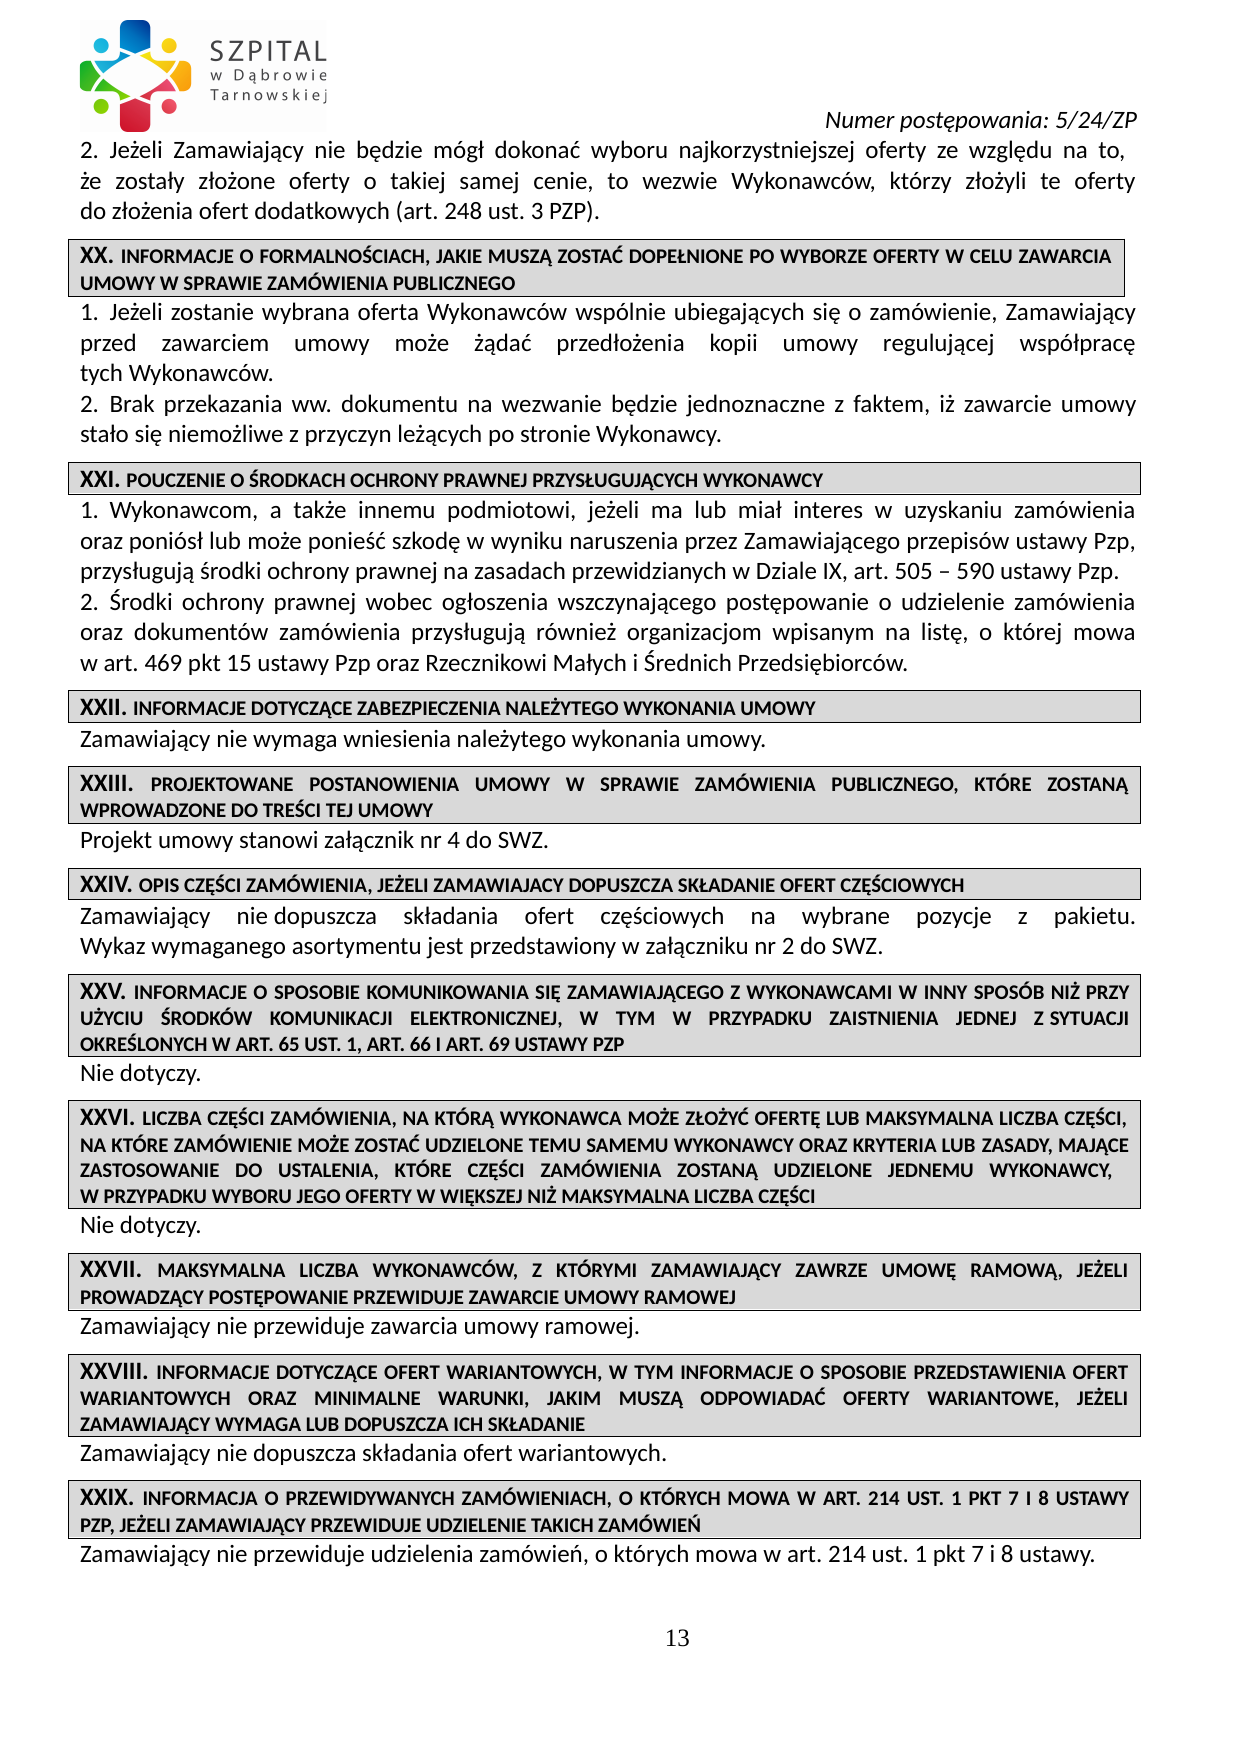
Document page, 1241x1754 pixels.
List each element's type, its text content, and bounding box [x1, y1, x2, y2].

table_header XXIX. INFORMACJA O PRZEWIDYWANYCH ZAMÓWIENIACH, O KTÓRYCH MOWA W ART. 214 UST. 1 PKT 7 I 8 USTAWY PZP, JEŻELI ZAMAWIAJĄCY PRZEWIDUJE UDZIELENIE TAKICH ZAMÓWIEŃ [69, 1481, 1140, 1537]
table_header XXI. POUCZENIE O ŚRODKACH OCHRONY PRAWNEJ PRZYSŁUGUJĄCYCH WYKONAWCY [69, 463, 1140, 493]
text Zamawiający nie dopuszcza składania ofert częściowych na wybrane pozycje z pakietu. Wykaz wymaganego asortymentu jest przedstawiony w załączniku nr 2 do SWZ. [80, 900, 1137, 961]
table_header XXVII. MAKSYMALNA LICZBA WYKONAWCÓW, Z KTÓRYMI ZAMAWIAJĄCY ZAWRZE UMOWĘ RAMOWĄ, JEŻELI PROWADZĄCY POSTĘPOWANIE PRZEWIDUJE ZAWARCIE UMOWY RAMOWEJ [69, 1254, 1140, 1309]
list Brak przekazania ww. dokumentu na wezwanie będzie jednoznaczne z faktem, iż zawarcie umowy stało się niemożliwe z przyczyn leżących po stronie Wykonawcy. [80, 388, 1137, 449]
text Zamawiający nie przewiduje udzielenia zamówień, o których mowa w art. 214 ust. 1 pkt 7 i 8 ustawy. [80, 1539, 1137, 1569]
list Środki ochrony prawnej wobec ogłoszenia wszczynającego postępowanie o udzielenie zamówienia oraz dokumentów zamówienia przysługują również organizacjom wpisanym na listę, o której mowa w art. 469 pkt 15 ustawy Pzp oraz Rzecznikowi Małych i Średnich Przedsiębiorców. [80, 586, 1137, 678]
table_header XXIII. PROJEKTOWANE POSTANOWIENIA UMOWY W SPRAWIE ZAMÓWIENIA PUBLICZNEGO, KTÓRE ZOSTANĄ WPROWADZONE DO TREŚCI TEJ UMOWY [69, 767, 1140, 823]
table_header XXVIII. INFORMACJE DOTYCZĄCE OFERT WARIANTOWYCH, W TYM INFORMACJE O SPOSOBIE PRZEDSTAWIENIA OFERT WARIANTOWYCH ORAZ MINIMALNE WARUNKI, JAKIM MUSZĄ ODPOWIADAĆ OFERTY WARIANTOWE, JEŻELI ZAMAWIAJĄCY WYMAGA LUB DOPUSZCZA ICH SKŁADANIE [69, 1355, 1140, 1436]
table_header XXIV. OPIS CZĘŚCI ZAMÓWIENIA, JEŻELI ZAMAWIAJACY DOPUSZCZA SKŁADANIE OFERT CZĘŚCIOWYCH [69, 869, 1140, 899]
text Nie dotyczy. [80, 1057, 1137, 1088]
list Jeżeli zostanie wybrana oferta Wykonawców wspólnie ubiegających się o zamówienie, Zamawiający przed zawarciem umowy może żądać przedłożenia kopii umowy regulującej współpracę tych Wykonawców. [80, 297, 1137, 388]
text Zamawiający nie dopuszcza składania ofert wariantowych. [80, 1437, 1137, 1468]
table_header XXV. INFORMACJE O SPOSOBIE KOMUNIKOWANIA SIĘ ZAMAWIAJĄCEGO Z WYKONAWCAMI W INNY SPOSÓB NIŻ PRZY UŻYCIU ŚRODKÓW KOMUNIKACJI ELEKTRONICZNEJ, W TYM W PRZYPADKU ZAISTNIENIA JEDNEJ Z SYTUACJI OKREŚLONYCH W ART. 65 UST. 1, ART. 66 I ART. 69 USTAWY PZP [69, 975, 1140, 1056]
table_header XXII. INFORMACJE DOTYCZĄCE ZABEZPIECZENIA NALEŻYTEGO WYKONANIA UMOWY [69, 691, 1140, 722]
picture [79, 20, 327, 132]
table_header XX. INFORMACJE O FORMALNOŚCIACH, JAKIE MUSZĄ ZOSTAĆ DOPEŁNIONE PO WYBORZE OFERTY W CELU ZAWARCIA UMOWY W SPRAWIE ZAMÓWIENIA PUBLICZNEGO [69, 240, 1124, 296]
list Wykonawcom, a także innemu podmiotowi, jeżeli ma lub miał interes w uzyskaniu zamówienia oraz poniósł lub może ponieść szkodę w wyniku naruszenia przez Zamawiającego przepisów ustawy Pzp, przysługują środki ochrony prawnej na zasadach przewidzianych w Dziale IX, art. 505 – 590 ustawy Pzp. [80, 495, 1137, 586]
text Nie dotyczy. [80, 1209, 1137, 1240]
text Zamawiający nie wymaga wniesienia należytego wykonania umowy. [80, 723, 1137, 753]
table_header XXVI. LICZBA CZĘŚCI ZAMÓWIENIA, NA KTÓRĄ WYKONAWCA MOŻE ZŁOŻYĆ OFERTĘ LUB MAKSYMALNA LICZBA CZĘŚCI, NA KTÓRE ZAMÓWIENIE MOŻE ZOSTAĆ UDZIELONE TEMU SAMEMU WYKONAWCY ORAZ KRYTERIA LUB ZASADY, MAJĄCE ZASTOSOWANIE DO USTALENIA, KTÓRE CZĘŚCI ZAMÓWIENIA ZOSTANĄ UDZIELONE JEDNEMU WYKONAWCY, W PRZYPADKU WYBORU JEGO OFERTY W WIĘKSZEJ NIŻ MAKSYMALNA LICZBA CZĘŚCI [69, 1101, 1140, 1208]
list Jeżeli Zamawiający nie będzie mógł dokonać wyboru najkorzystniejszej oferty ze względu na to, że zostały złożone oferty o takiej samej cenie, to wezwie Wykonawców, którzy złożyli te oferty do złożenia ofert dodatkowych (art. 248 ust. 3 PZP). [80, 134, 1137, 226]
text Zamawiający nie przewiduje zawarcia umowy ramowej. [80, 1311, 1137, 1341]
text Projekt umowy stanowi załącznik nr 4 do SWZ. [80, 824, 1137, 855]
